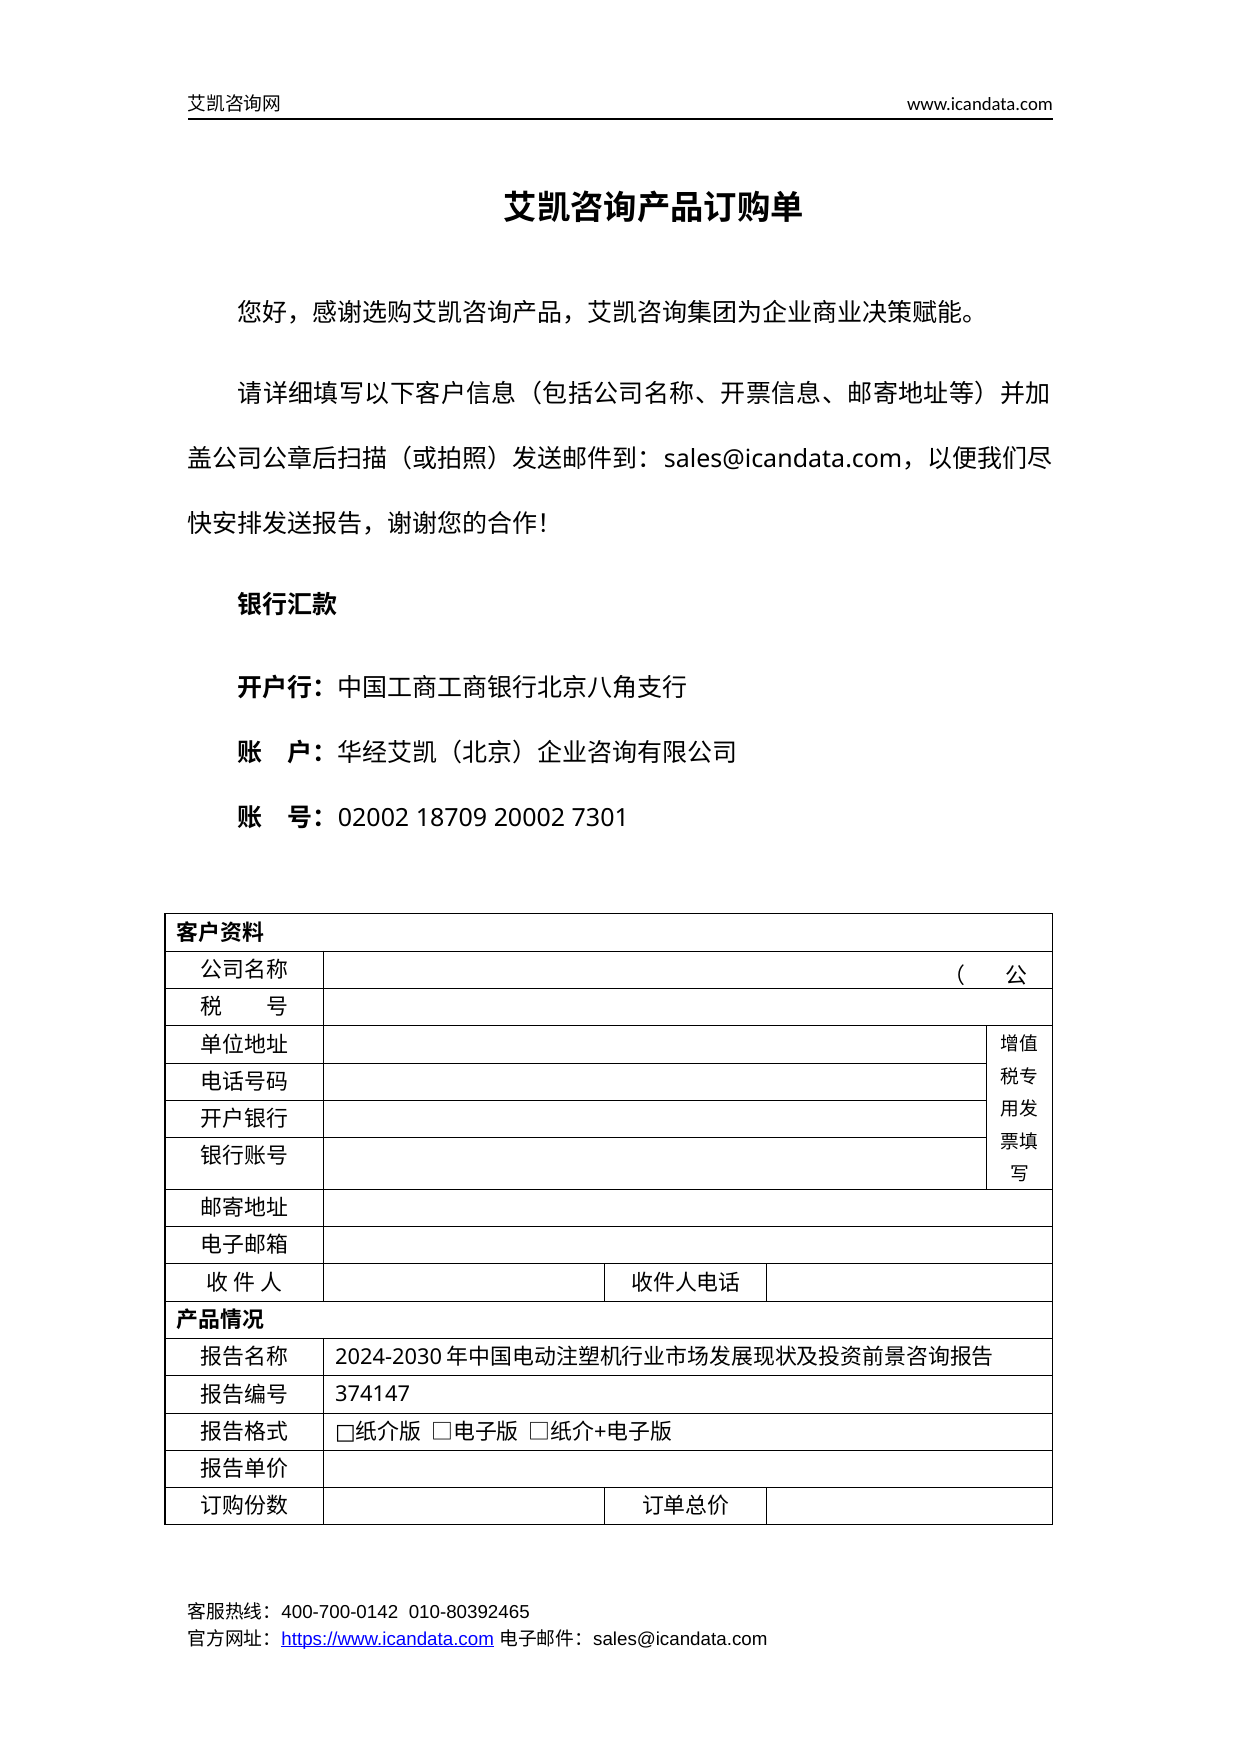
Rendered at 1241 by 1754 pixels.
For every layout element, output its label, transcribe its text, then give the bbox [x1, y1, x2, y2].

table_cell 报告编号 [166, 1376, 323, 1412]
table_cell [324, 952, 1052, 988]
table_cell 报告名称 [166, 1339, 323, 1375]
table_cell [324, 1190, 1052, 1226]
table_header 客户资料 [166, 914, 1052, 951]
table_cell 开户银行 [166, 1101, 323, 1137]
table_cell 收 件 人 [166, 1264, 323, 1301]
table_cell 单位地址 [166, 1026, 323, 1062]
table_cell [324, 1138, 986, 1189]
table_cell 374147 [324, 1376, 1052, 1412]
table_cell [324, 1064, 986, 1100]
table_cell [324, 1026, 986, 1062]
text 银行汇款 [187, 570, 1053, 635]
table_cell 增值税专用发票填写 [987, 1026, 1052, 1189]
text 您好，感谢选购艾凯咨询产品，艾凯咨询集团为企业商业决策赋能。 [187, 278, 1053, 343]
table_cell [324, 1227, 1052, 1263]
table_cell 银行账号 [166, 1138, 323, 1189]
table_cell 电子邮箱 [166, 1227, 323, 1263]
table_cell 收件人电话 [605, 1264, 766, 1301]
table_cell 订单总价 [605, 1488, 766, 1524]
text 账 号：02002 18709 20002 7301 [187, 783, 1053, 848]
table_cell [324, 989, 1052, 1025]
table_cell 邮寄地址 [166, 1190, 323, 1226]
table_cell [324, 1101, 986, 1137]
table_cell [324, 1488, 604, 1524]
table_cell 2024-2030年中国电动注塑机行业市场发展现状及投资前景咨询报告 [324, 1339, 1052, 1375]
table_cell 公司名称 [166, 952, 323, 988]
table_cell [767, 1488, 1052, 1524]
table_cell [324, 1451, 1052, 1487]
table_cell 订购份数 [166, 1488, 323, 1524]
table_cell 报告格式 [166, 1414, 323, 1450]
table_cell 报告单价 [166, 1451, 323, 1487]
table_cell 电话号码 [166, 1064, 323, 1100]
text 开户行：中国工商工商银行北京八角支行 [187, 653, 1053, 718]
text 艾凯咨询产品订购单 [187, 172, 1053, 237]
table_cell 产品情况 [166, 1302, 1052, 1338]
table_cell □纸介版 □电子版 □纸介+电子版 [324, 1414, 1052, 1450]
table_cell 税 号 [166, 989, 323, 1025]
table_cell [767, 1264, 1052, 1301]
text 请详细填写以下客户信息（包括公司名称、开票信息、邮寄地址等）并加盖公司公章后扫描（或拍照）发送邮件到：sales@icandata.com，以便我们尽快安排发送报告，谢谢您的合作！ [187, 359, 1053, 554]
table_cell [324, 1264, 604, 1301]
text 账 户：华经艾凯（北京）企业咨询有限公司 [187, 718, 1053, 783]
